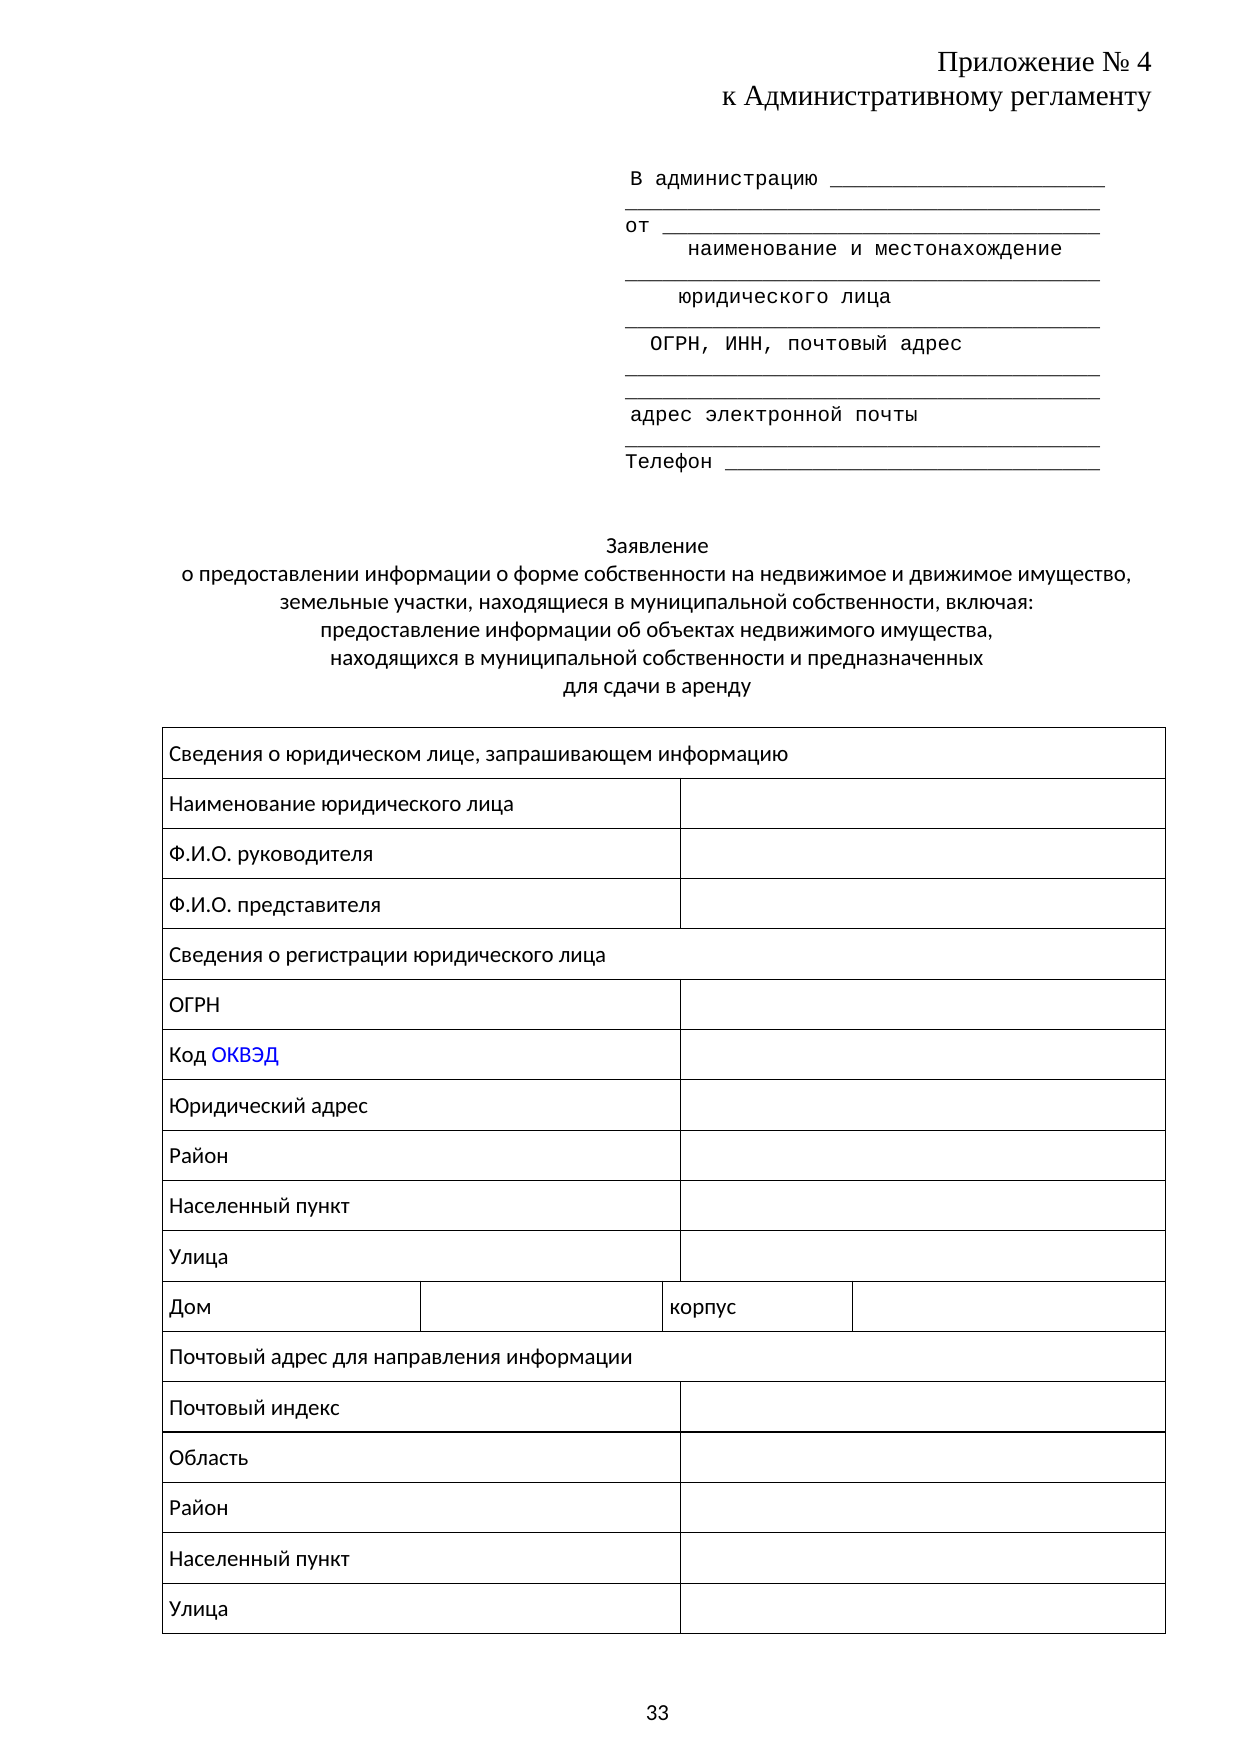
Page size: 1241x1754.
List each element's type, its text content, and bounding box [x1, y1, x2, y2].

table_cell Область [163, 1433, 680, 1482]
table_cell Почтовый адрес для направления информации [163, 1332, 1165, 1381]
table_cell Ф.И.О. представителя [163, 879, 680, 928]
text ______________________________________ [162, 262, 1152, 286]
text Телефон ______________________________ [162, 451, 1152, 475]
table_cell Ф.И.О. руководителя [163, 829, 680, 878]
text юридического лица [605, 286, 1152, 309]
text о предоставлении информации о форме собственности на недвижимое и движимое имущество, земельные участки, находящиеся в муниципальной собственности, включая: [162, 559, 1152, 615]
table_cell Наименование юридического лица [163, 779, 680, 828]
table_cell Населенный пункт [163, 1181, 680, 1230]
table_cell Код ОКВЭД [163, 1030, 680, 1079]
text ______________________________________ [162, 380, 1152, 404]
table_cell [681, 829, 1165, 878]
table_cell [421, 1282, 662, 1331]
table_cell Почтовый индекс [163, 1382, 680, 1431]
text ______________________________________ [162, 357, 1152, 380]
table_cell Населенный пункт [163, 1533, 680, 1582]
table_cell [681, 1131, 1165, 1180]
table_cell Дом [163, 1282, 420, 1331]
table_cell [681, 1382, 1165, 1431]
table_cell Юридический адрес [163, 1080, 680, 1129]
text наименование и местонахождение [162, 238, 1152, 262]
table_cell Улица [163, 1584, 680, 1633]
text ______________________________________ [162, 191, 1152, 215]
table_cell [681, 980, 1165, 1029]
text предоставление информации об объектах недвижимого имущества, [162, 615, 1152, 643]
text Приложение № 4 [162, 44, 1152, 78]
table_cell [681, 1231, 1165, 1281]
table_cell [681, 1533, 1165, 1582]
text ОГРН, ИНН, почтовый адрес [162, 333, 1152, 357]
table_cell [681, 1030, 1165, 1079]
text В администрацию ______________________ [531, 167, 1152, 191]
text находящихся в муниципальной собственности и предназначенных [162, 643, 1152, 671]
table_cell [681, 1584, 1165, 1633]
table_cell [681, 1433, 1165, 1482]
text к Административному регламенту [162, 78, 1152, 111]
table_cell [681, 1080, 1165, 1129]
text от ___________________________________ [162, 215, 1152, 238]
table_cell [681, 1483, 1165, 1532]
table_cell ОГРН [163, 980, 680, 1029]
table_cell корпус [663, 1282, 852, 1331]
table_cell [681, 779, 1165, 828]
text для сдачи в аренду [162, 671, 1152, 699]
table_cell [681, 879, 1165, 928]
table_cell [853, 1282, 1165, 1331]
text ______________________________________ [162, 309, 1152, 333]
table_cell Сведения о регистрации юридического лица [163, 929, 1165, 979]
text адрес электронной почты [162, 404, 1152, 428]
table_cell [681, 1181, 1165, 1230]
text Заявление [162, 531, 1152, 559]
table_cell Район [163, 1483, 680, 1532]
table_cell Район [163, 1131, 680, 1180]
text ______________________________________ [162, 428, 1152, 451]
table_header Сведения о юридическом лице, запрашивающем информацию [163, 728, 1165, 777]
table_cell Улица [163, 1231, 680, 1281]
